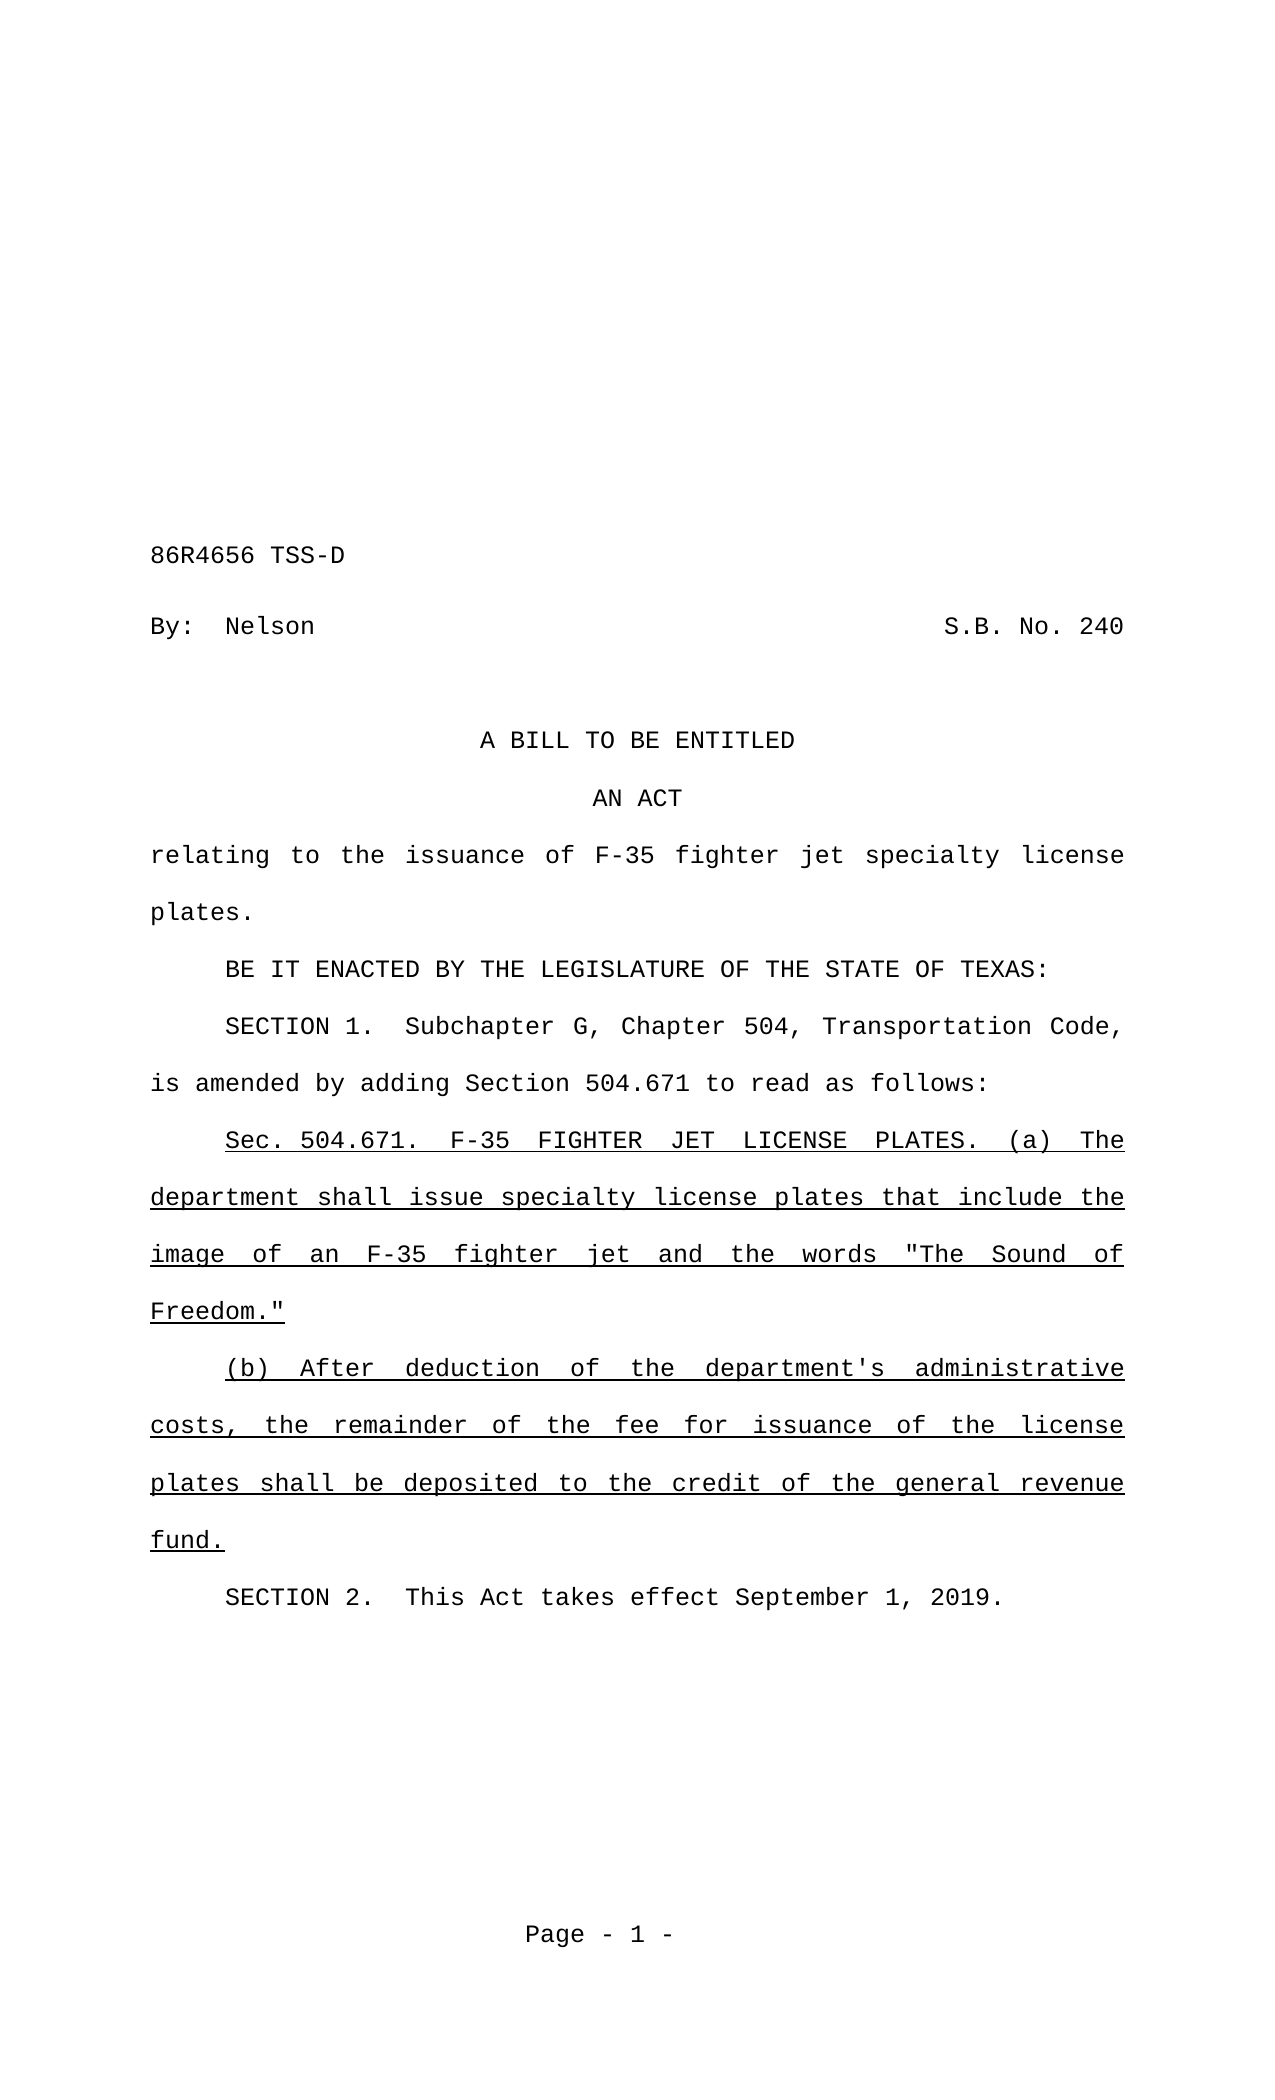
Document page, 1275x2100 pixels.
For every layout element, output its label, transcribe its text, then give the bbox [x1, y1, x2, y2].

text SECTION 2. This Act takes effect September 1, 2019. [150, 1584, 1125, 1613]
text (b) After deduction of the department's administrative costs, the remainder of the fee for issuance of the license plates shall be deposited to the credit of the general revenue fund. [150, 1438, 1125, 1493]
text BE IT ENACTED BY THE LEGISLATURE OF THE STATE OF TEXAS: [150, 956, 1125, 985]
text AN ACT [150, 785, 1125, 813]
text (b) After deduction of the department's administrative costs, the remainder of the fee for issuance of the license plates shall be deposited to the credit of the general revenue fund. [150, 1356, 1125, 1436]
text (b) After deduction of the department's administrative costs, the remainder of the fee for issuance of the license plates shall be deposited to the credit of the general revenue fund. [150, 1495, 1125, 1556]
text 86R4656 TSS-D [150, 542, 1125, 571]
text SECTION 1. Subchapter G, Chapter 504, Transportation Code, is amended by adding Section 504.671 to read as follows: [150, 1013, 1125, 1099]
text relating to the issuance of F-35 fighter jet specialty license plates. [150, 842, 1125, 928]
text By: Nelson S.B. No. 240 [150, 614, 1125, 642]
text Sec. 504.671. F-35 FIGHTER JET LICENSE PLATES. (a) The department shall issue specialty license plates that include the image of an F-35 fighter jet and the words "The Sound of Freedom." [150, 1210, 1125, 1327]
text Sec. 504.671. F-35 FIGHTER JET LICENSE PLATES. (a) The department shall issue specialty license plates that include the image of an F-35 fighter jet and the words "The Sound of Freedom." [150, 1127, 1125, 1208]
text A BILL TO BE ENTITLED [150, 728, 1125, 756]
